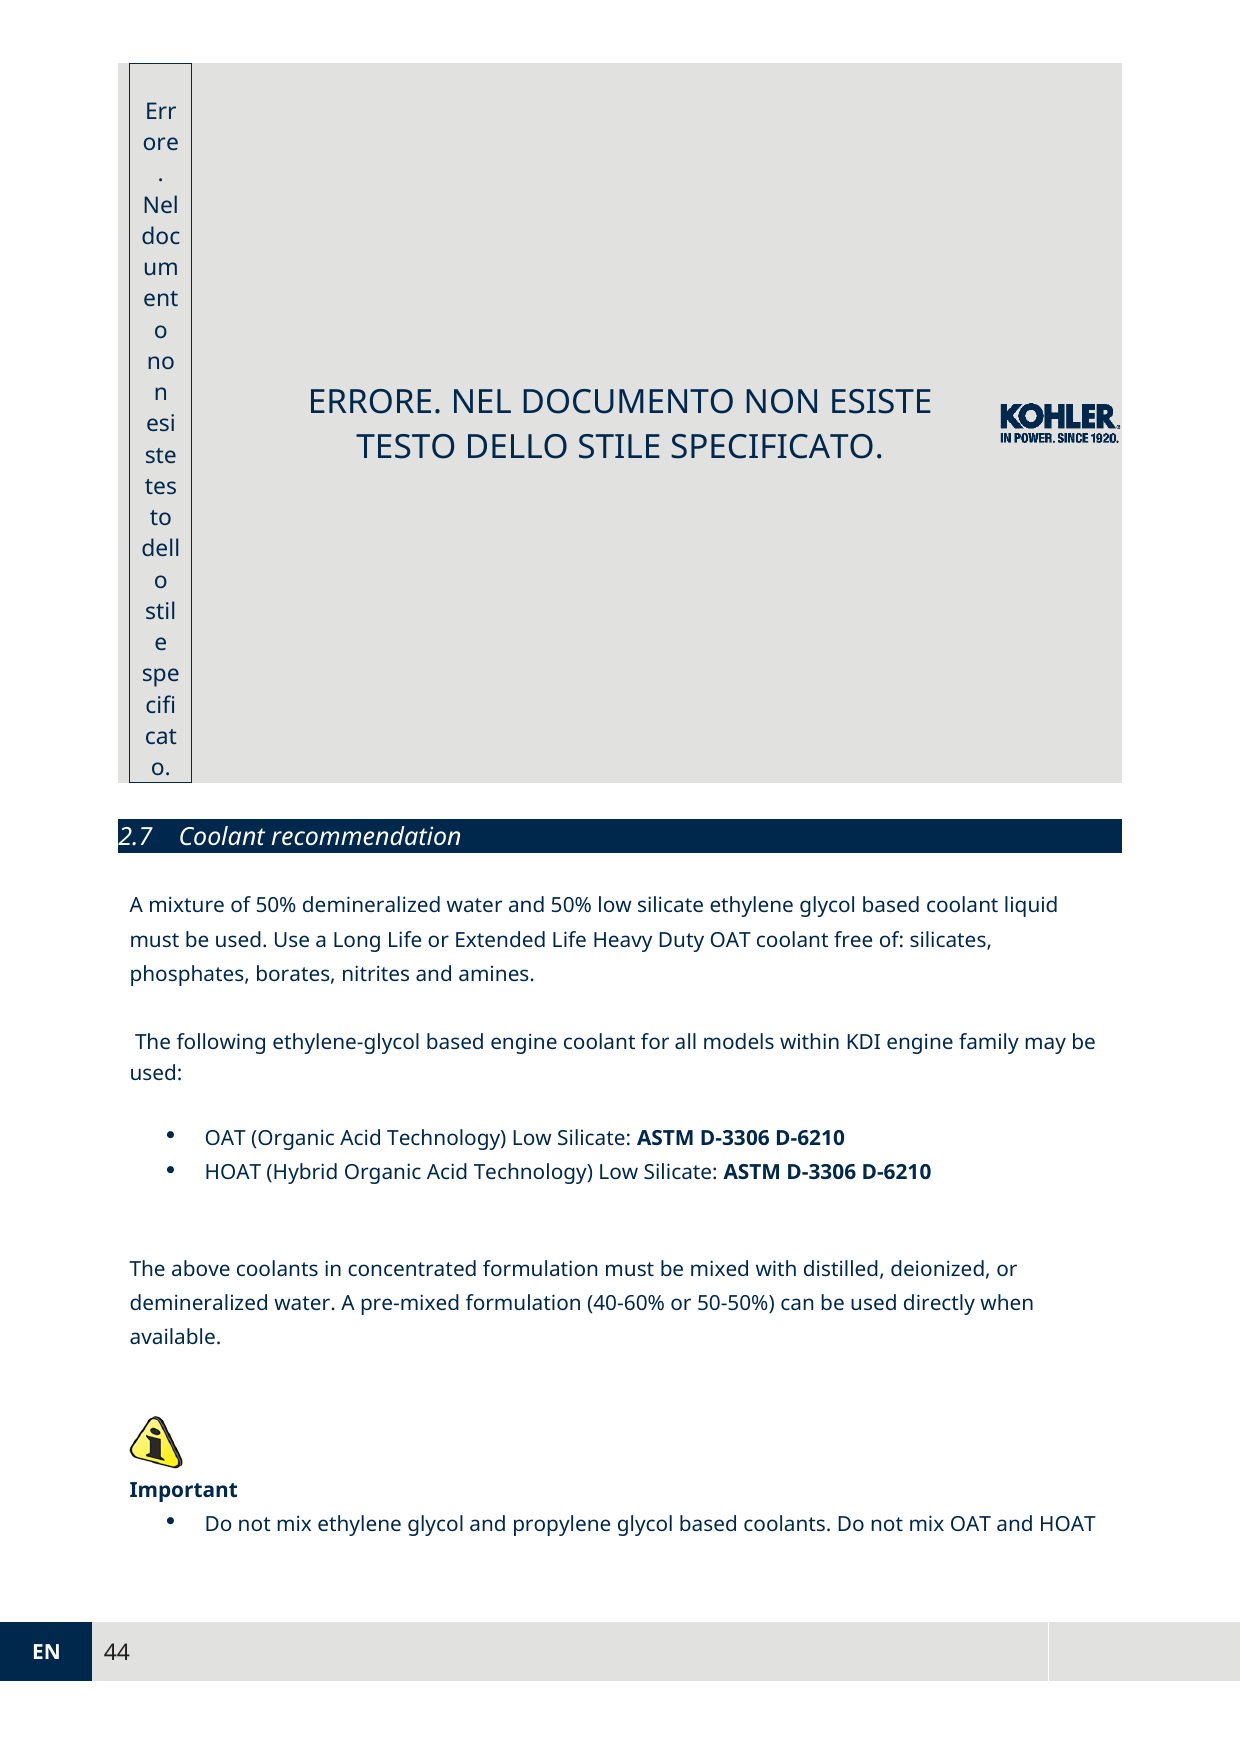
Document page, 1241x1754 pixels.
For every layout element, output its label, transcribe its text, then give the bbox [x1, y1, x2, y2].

picture [1000, 403, 1121, 443]
table_header A mixture of 50% demineralized water and 50% low silicate ethylene glycol based coolant liquid must be used. Use a Long Life or Extended Life Heavy Duty OAT coolant free of: silicates, phosphates, borates, nitrites and amines. The following ethylene-glycol based engine coolant for all models within KDI engine family may be used: OAT (Organic Acid Technology) Low Silicate: ASTM D-3306 D-6210 HOAT (Hybrid Organic Acid Technology) Low Silicate: ASTM D-3306 D-6210 The above coolants in concentrated formulation must be mixed with distilled, deionized, or demineralized water. A pre-mixed formulation (40-60% or 50-50%) can be used directly when available. Important Do not mix ethylene glycol and propylene glycol based coolants. Do not mix OAT and HOAT based coolant. OAT performance life can be drastically reduced if contaminated with nitrite-containing coolants. Never use automotive-type coolants. These coolants do not contain the correct additives to protect heavy – duty diesel engines. OAT coolants are maintenance free up to 6 years or 6000hrs of operation , provided that the cooling system is topped up using the same type of coolant. Do not mix different coolant types. Test the coolant condition annually with coolant test strips. HOAT are not all maintenance free and it is recommended to have SCA (Supplemental Coolant Additives) added at the first maintenance interval. [118, 872, 1122, 1553]
picture [129, 1416, 183, 1469]
subtitle Coolant recommendation [118, 819, 1122, 853]
